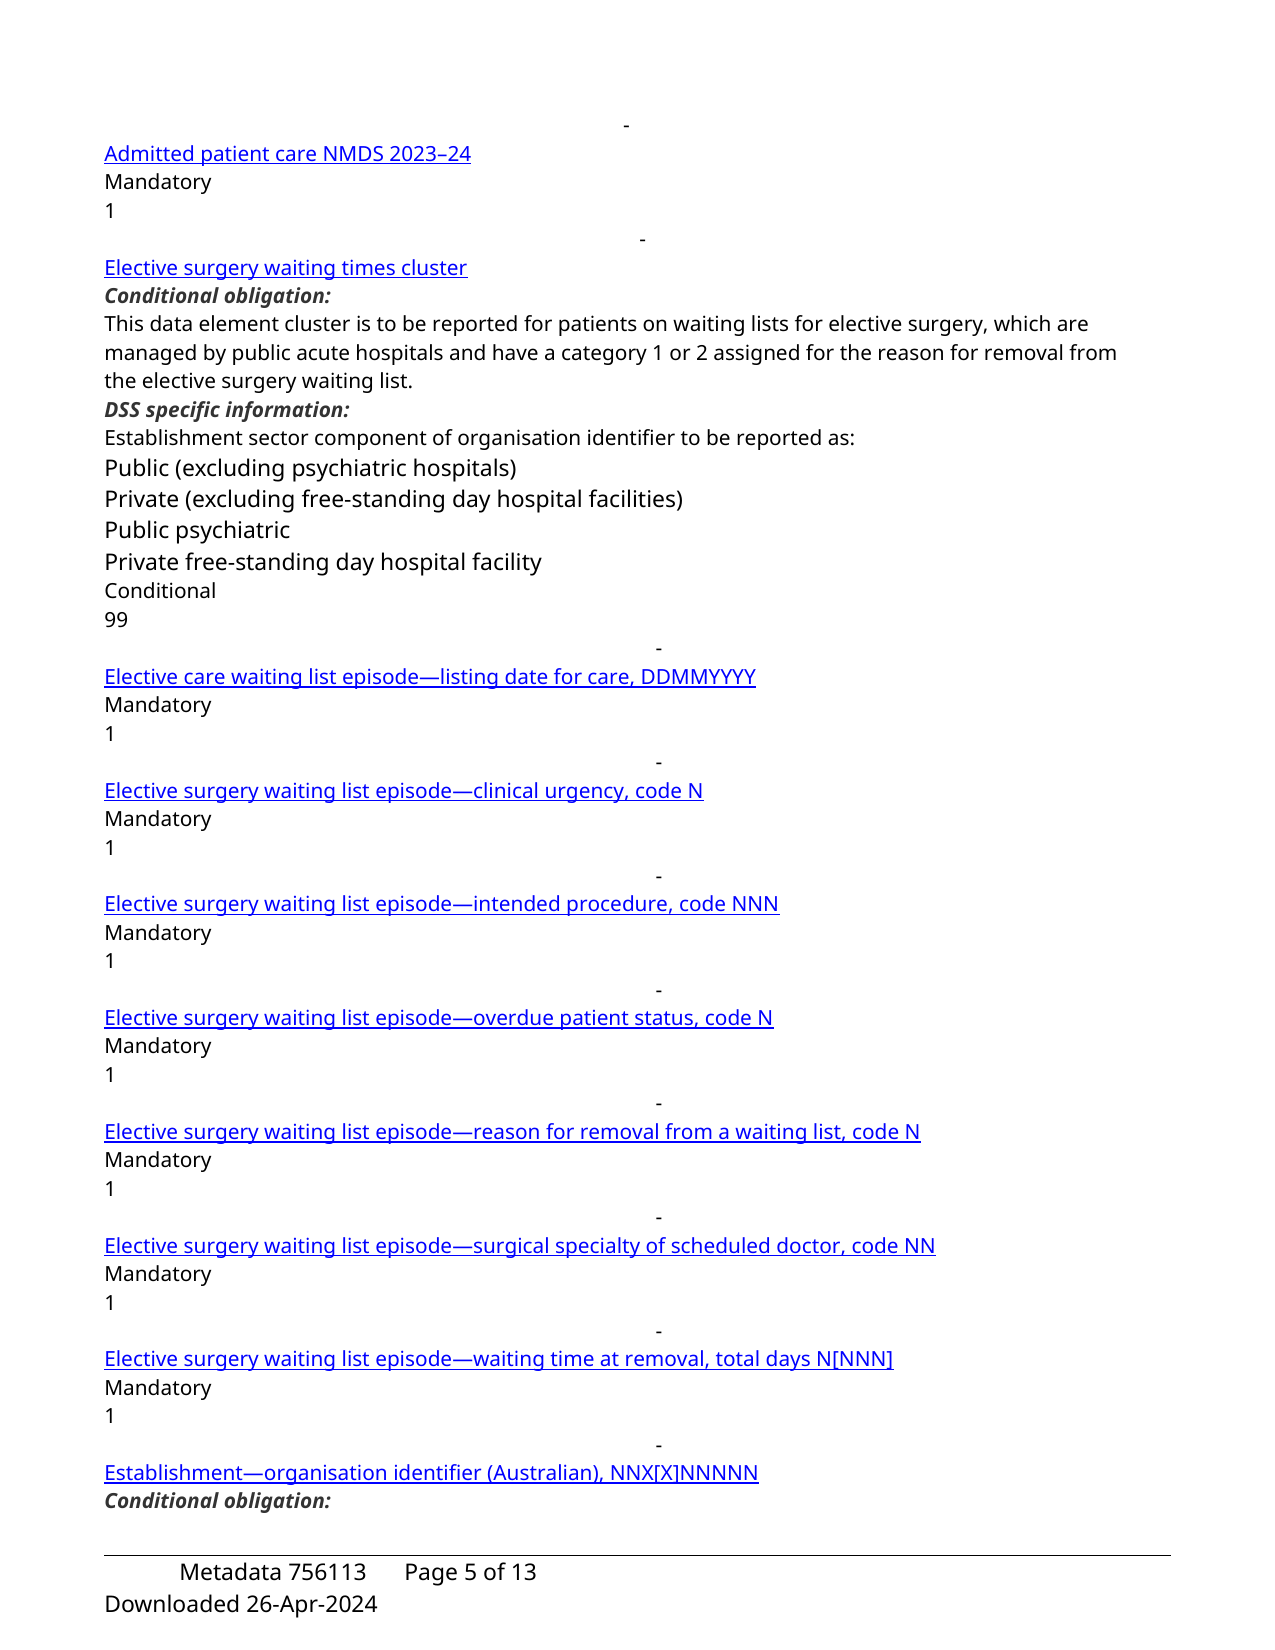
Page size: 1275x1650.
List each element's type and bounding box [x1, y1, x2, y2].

table_cell [93, 110, 1159, 1515]
